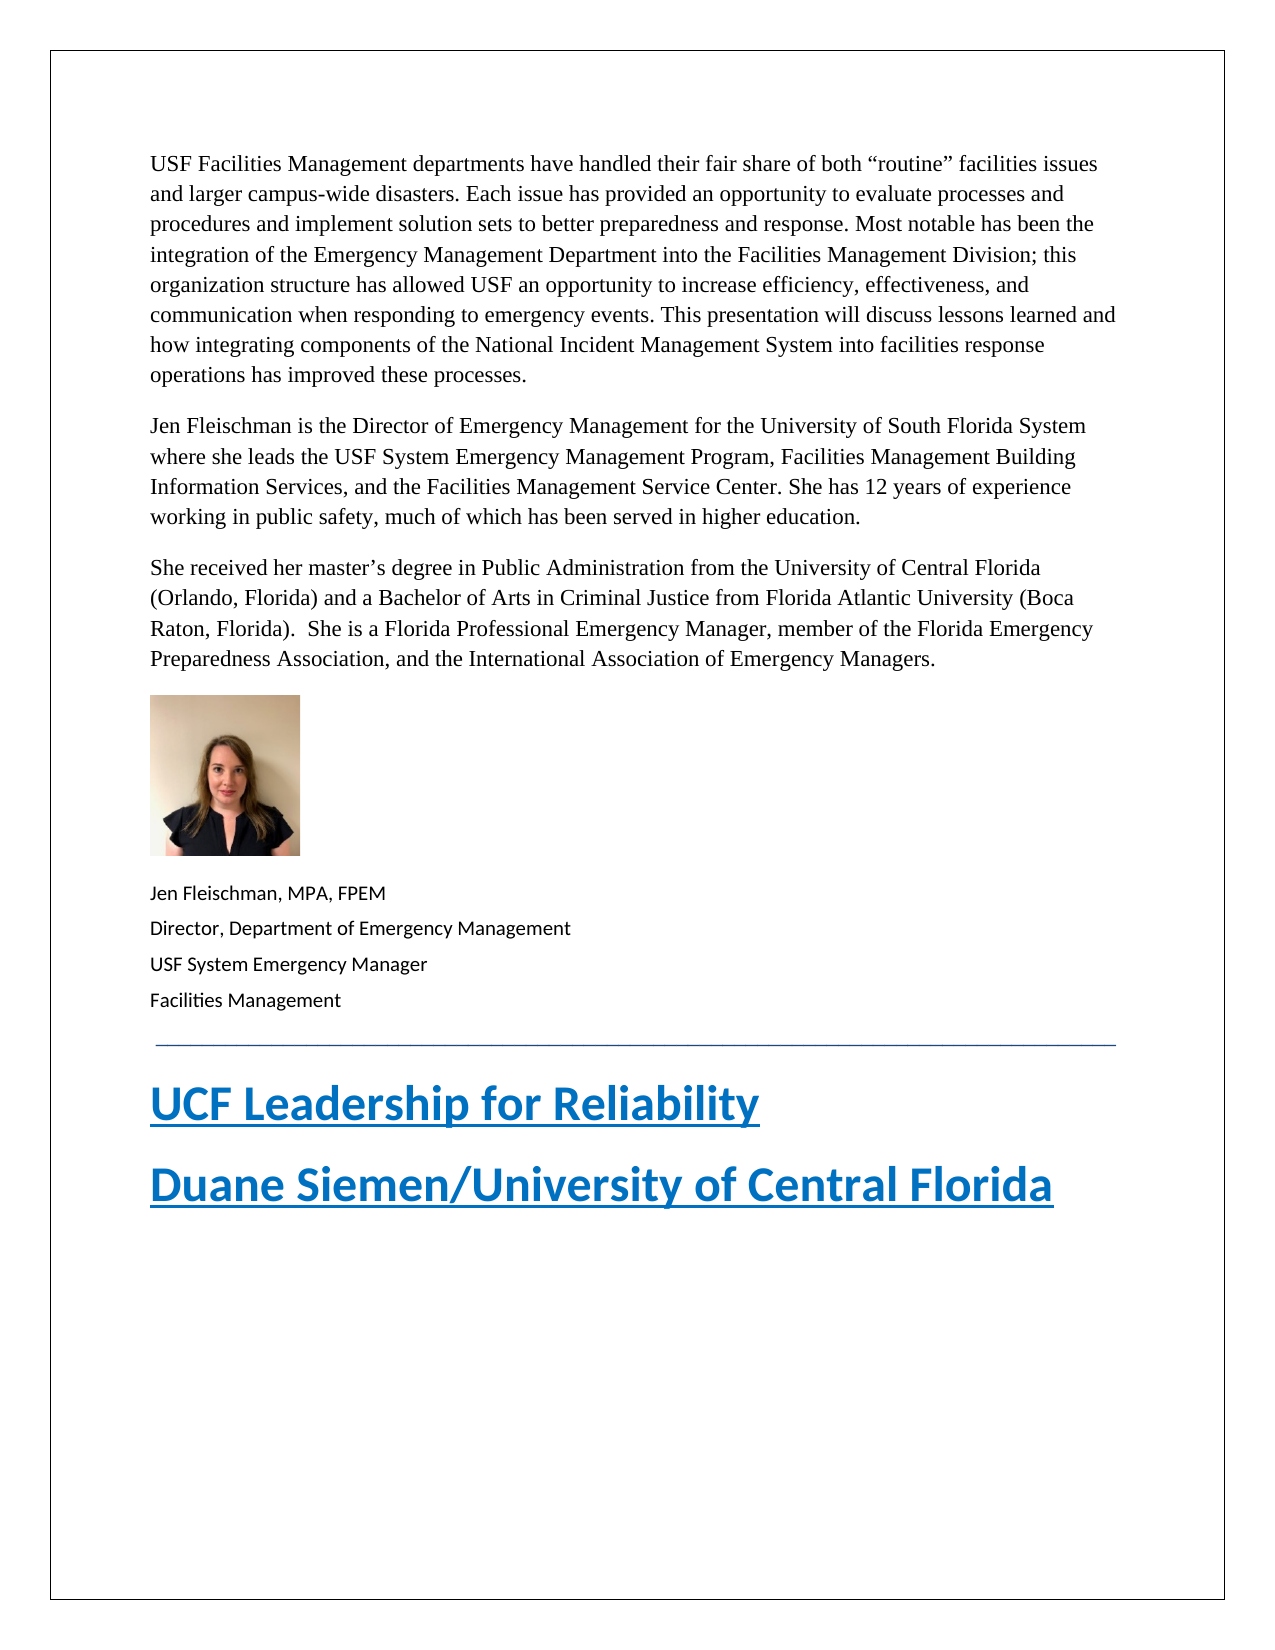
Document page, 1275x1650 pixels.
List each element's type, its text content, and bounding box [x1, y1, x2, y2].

text USF System Emergency Manager [150, 951, 1125, 977]
text Director, Department of Emergency Management [150, 916, 1125, 941]
text Duane Siemen/University of Central Florida [150, 1153, 1125, 1214]
text UCF Leadership for Reliability [150, 1072, 1125, 1133]
text Jen Fleischman is the Director of Emergency Management for the University of South Florida System where she leads the USF System Emergency Management Program, Facilities Management Building Information Services, and the Facilities Management Service Center. She has 12 years of experience working in public safety, much of which has been served in higher education. [150, 412, 1125, 529]
text ___________________________________________________________________________________ [150, 1023, 1125, 1047]
text She received her master’s degree in Public Administration from the University of Central Florida (Orlando, Florida) and a Bachelor of Arts in Criminal Justice from Florida Atlantic University (Boca Raton, Florida). She is a Florida Professional Emergency Manager, member of the Florida Emergency Preparedness Association, and the International Association of Emergency Managers. [150, 554, 1125, 671]
text USF Facilities Management departments have handled their fair share of both “routine” facilities issues and larger campus-wide disasters. Each issue has provided an opportunity to evaluate processes and procedures and implement solution sets to better preparedness and response. Most notable has been the integration of the Emergency Management Department into the Facilities Management Division; this organization structure has allowed USF an opportunity to increase efficiency, effectiveness, and communication when responding to emergency events. This presentation will discuss lessons learned and how integrating components of the National Incident Management System into facilities response operations has improved these processes. [150, 150, 1125, 388]
text Facilities Management [150, 987, 1125, 1013]
picture [150, 695, 300, 856]
text Jen Fleischman, MPA, FPEM [150, 880, 1125, 905]
